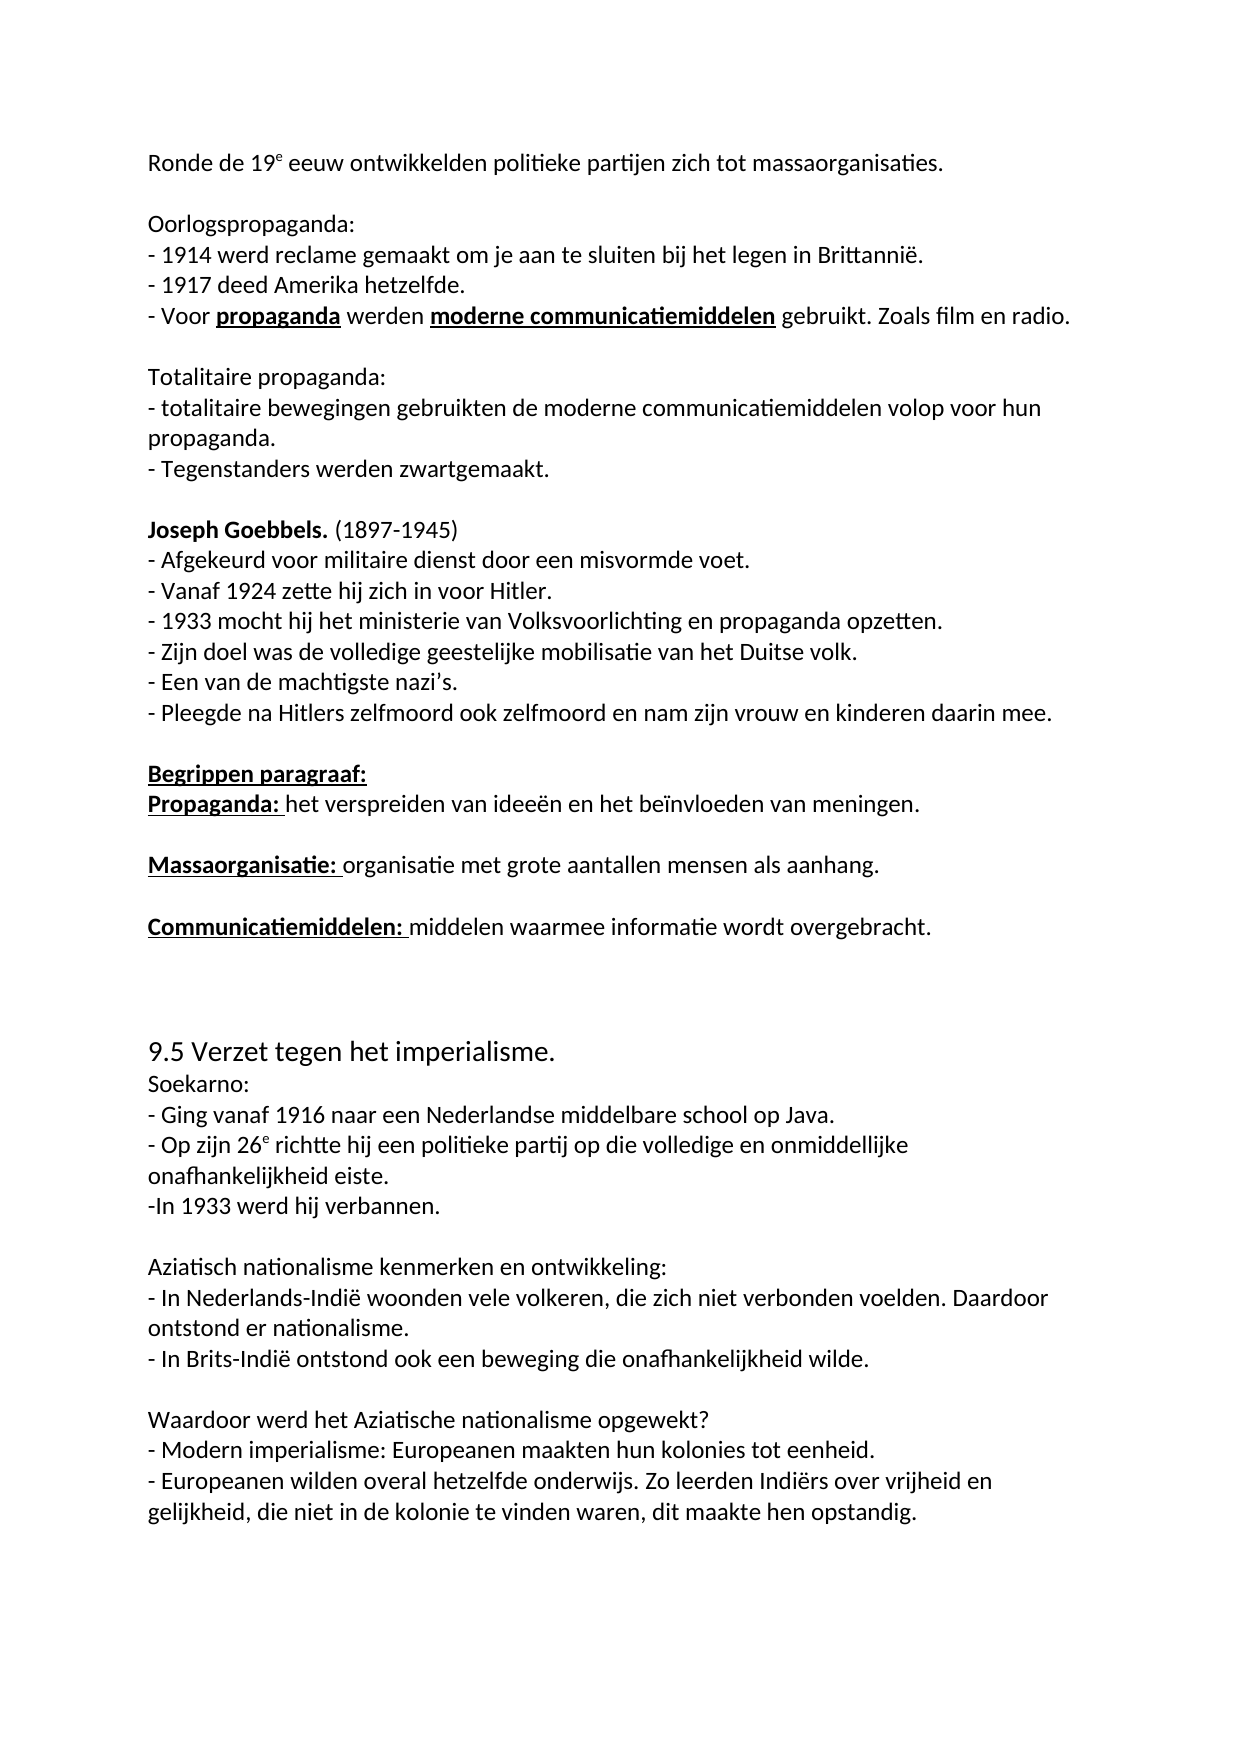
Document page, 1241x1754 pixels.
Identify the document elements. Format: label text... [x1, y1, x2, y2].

text Waardoor werd het Aziatische nationalisme opgewekt? [148, 1404, 1093, 1434]
text - Tegenstanders werden zwartgemaakt. [148, 453, 1093, 483]
text - Op zijn 26e richtte hij een politieke partij op die volledige en onmiddellijke onafhankelijkheid eiste. [148, 1129, 1093, 1190]
text Communicatiemiddelen: middelen waarmee informatie wordt overgebracht. [148, 911, 1093, 941]
text - Een van de machtigste nazi’s. [148, 666, 1093, 697]
text - 1933 mocht hij het ministerie van Volksvoorlichting en propaganda opzetten. [148, 605, 1093, 636]
text Begrippen paragraaf: [148, 758, 1093, 788]
text - In Brits-Indië ontstond ook een beweging die onafhankelijkheid wilde. [148, 1343, 1093, 1373]
text 9.5 Verzet tegen het imperialisme. [148, 1033, 1093, 1068]
text - totalitaire bewegingen gebruikten de moderne communicatiemiddelen volop voor hun propaganda. [148, 392, 1093, 453]
text Totalitaire propaganda: [148, 361, 1093, 392]
text Propaganda: het verspreiden van ideeën en het beïnvloeden van meningen. [148, 788, 1093, 819]
text - Vanaf 1924 zette hij zich in voor Hitler. [148, 575, 1093, 605]
text - Voor propaganda werden moderne communicatiemiddelen gebruikt. Zoals film en radio. [148, 300, 1093, 331]
text - Zijn doel was de volledige geestelijke mobilisatie van het Duitse volk. [148, 636, 1093, 666]
text - 1917 deed Amerika hetzelfde. [148, 270, 1093, 300]
text - In Nederlands-Indië woonden vele volkeren, die zich niet verbonden voelden. Daardoor ontstond er nationalisme. [148, 1282, 1093, 1343]
text - Ging vanaf 1916 naar een Nederlandse middelbare school op Java. [148, 1099, 1093, 1129]
text Massaorganisatie: organisatie met grote aantallen mensen als aanhang. [148, 849, 1093, 880]
text - Modern imperialisme: Europeanen maakten hun kolonies tot eenheid. [148, 1434, 1093, 1465]
text -In 1933 werd hij verbannen. [148, 1190, 1093, 1221]
text - Pleegde na Hitlers zelfmoord ook zelfmoord en nam zijn vrouw en kinderen daarin mee. [148, 697, 1093, 727]
text - 1914 werd reclame gemaakt om je aan te sluiten bij het legen in Brittannië. [148, 239, 1093, 270]
text Oorlogspropaganda: [148, 209, 1093, 239]
text Soekarno: [148, 1068, 1093, 1099]
text Aziatisch nationalisme kenmerken en ontwikkeling: [148, 1251, 1093, 1282]
text - Afgekeurd voor militaire dienst door een misvormde voet. [148, 544, 1093, 575]
text - Europeanen wilden overal hetzelfde onderwijs. Zo leerden Indiërs over vrijheid en gelijkheid, die niet in de kolonie te vinden waren, dit maakte hen opstandig. [148, 1465, 1093, 1526]
text Ronde de 19e eeuw ontwikkelden politieke partijen zich tot massaorganisaties. [148, 148, 1093, 178]
text Joseph Goebbels. (1897-1945) [148, 514, 1093, 544]
